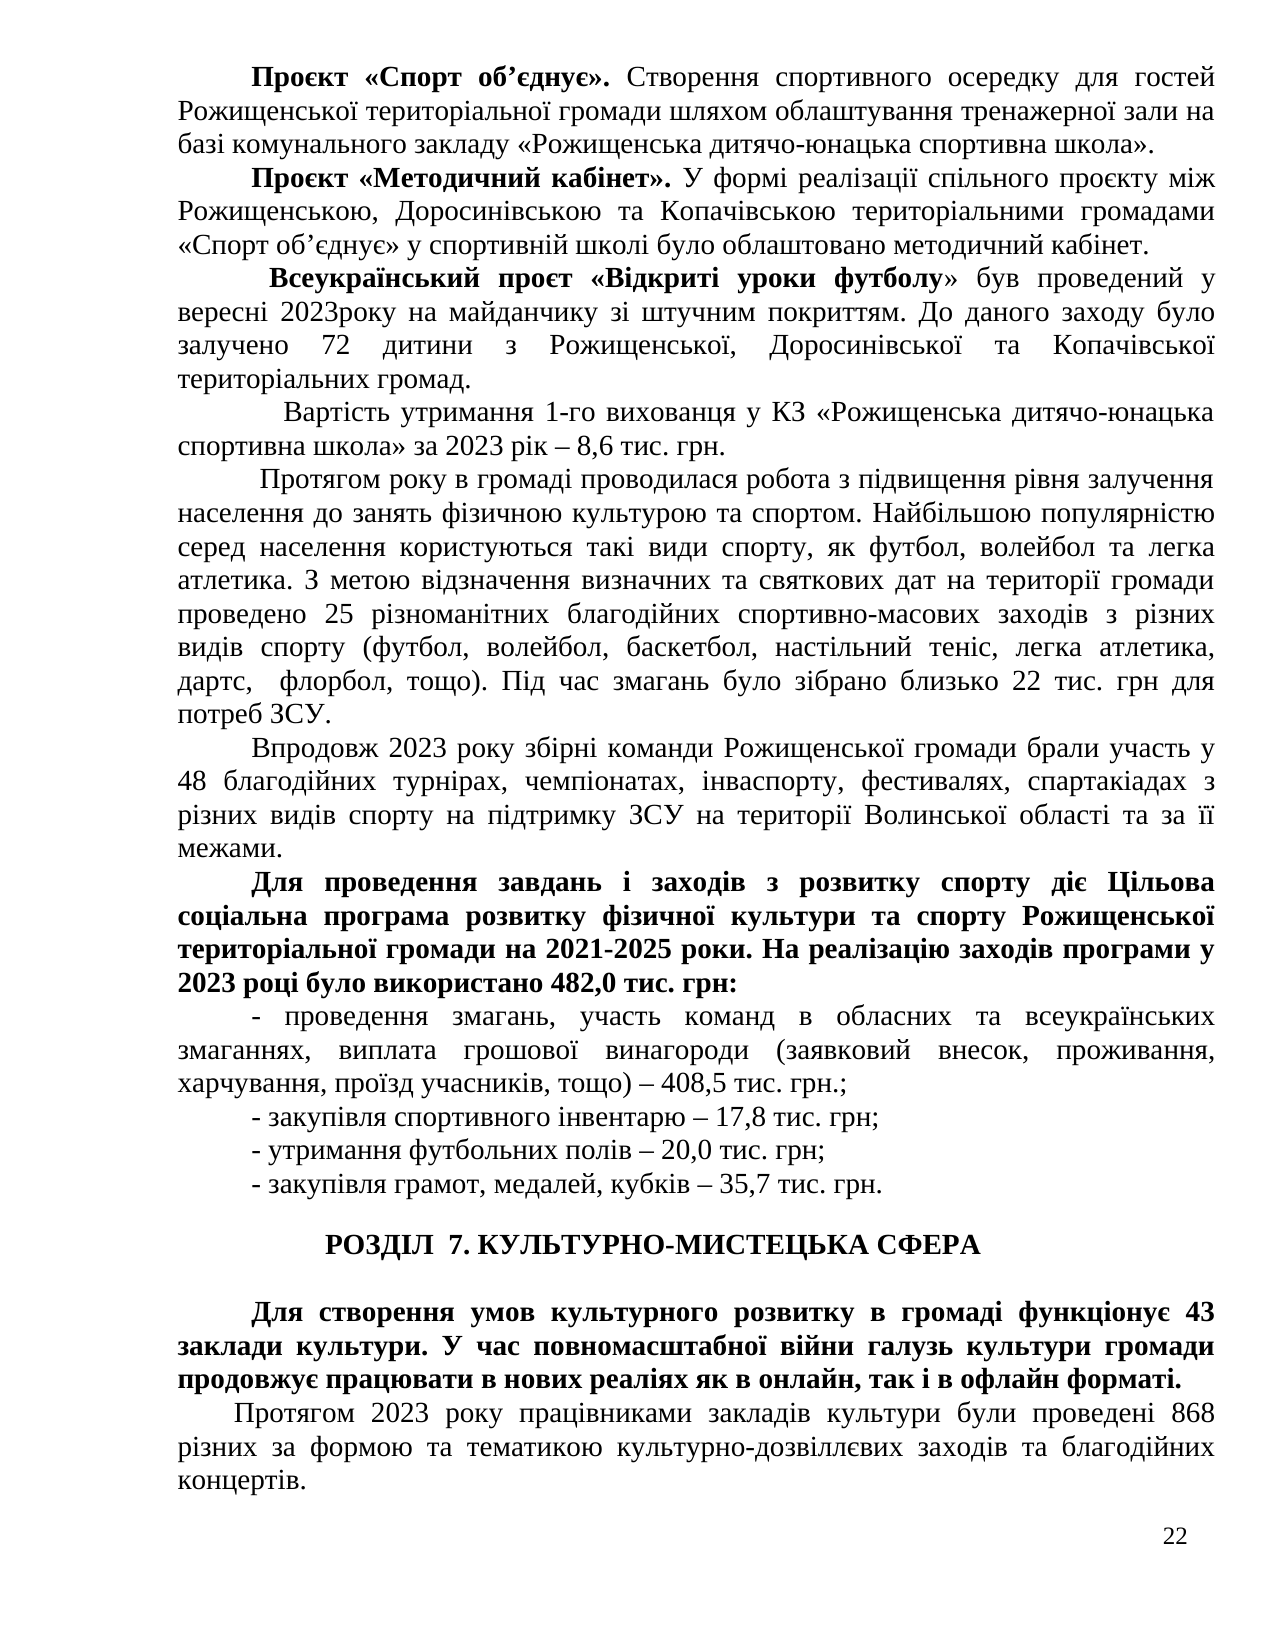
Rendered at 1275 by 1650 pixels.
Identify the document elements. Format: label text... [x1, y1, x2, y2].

text - проведення змагань, участь команд в обласних та всеукраїнських змаганнях, виплата грошової винагороди (заявковий внесок, проживання, харчування, проїзд учасників, тощо) – 408,5 тис. грн.; [177, 998, 1216, 1099]
text РОЗДІЛ 7. КУЛЬТУРНО-МИСТЕЦЬКА СФЕРА [251, 1227, 1216, 1261]
text Всеукраїнський проєт «Відкриті уроки футболу» був проведений у вересні 2023року на майданчику зі штучним покриттям. До даного заходу було залучено 72 дитини з Рожищенської, Доросинівської та Копачівської територіальних громад. [177, 260, 1216, 394]
text Проєкт «Спорт об’єднує». Створення спортивного осередку для гостей Рожищенської територіальної громади шляхом облаштування тренажерної зали на базі комунального закладу «Рожищенська дитячо-юнацька спортивна школа». [177, 59, 1216, 160]
text Протягом 2023 року працівниками закладів культури були проведені 868 різних за формою та тематикою культурно-дозвіллєвих заходів та благодійних концертів. [177, 1395, 1216, 1496]
text - закупівля спортивного інвентарю – 17,8 тис. грн; [177, 1099, 1216, 1132]
text Проєкт «Методичний кабінет». У формі реалізації спільного проєкту між Рожищенською, Доросинівською та Копачівською територіальними громадами «Спорт об’єднує» у спортивній школі було облаштовано методичний кабінет. [177, 160, 1216, 260]
text Для створення умов культурного розвитку в громаді функціонує 43 заклади культури. У час повномасштабної війни галузь культури громади продовжує працювати в нових реаліях як в онлайн, так і в офлайн форматі. [177, 1294, 1216, 1395]
text Вартість утримання 1-го вихованця у КЗ «Рожищенська дитячо-юнацька спортивна школа» за 2023 рік – 8,6 тис. грн. [177, 394, 1216, 462]
text - утримання футбольних полів – 20,0 тис. грн; [177, 1132, 1216, 1166]
text Протягом року в громаді проводилася робота з підвищення рівня залучення населення до занять фізичною культурою та спортом. Найбільшою популярністю серед населення користуються такі види спорту, як футбол, волейбол та легка атлетика. З метою відзначення визначних та святкових дат на території громади проведено 25 різноманітних благодійних спортивно-масових заходів з різних видів спорту (футбол, волейбол, баскетбол, настільний теніс, легка атлетика, дартс, флорбол, тощо). Під час змагань було зібрано близько 22 тис. грн для потреб ЗСУ. [177, 462, 1216, 730]
text - закупівля грамот, медалей, кубків – 35,7 тис. грн. [177, 1166, 1216, 1199]
text Впродовж 2023 року збірні команди Рожищенської громади брали участь у 48 благодійних турнірах, чемпіонатах, інваспорту, фестивалях, спартакіадах з різних видів спорту на підтримку ЗСУ на території Волинської області та за її межами. [177, 730, 1216, 864]
text Для проведення завдань і заходів з розвитку спорту діє Цільова соціальна програма розвитку фізичної культури та спорту Рожищенської територіальної громади на 2021-2025 роки. На реалізацію заходів програми у 2023 році було використано 482,0 тис. грн: [177, 864, 1216, 998]
